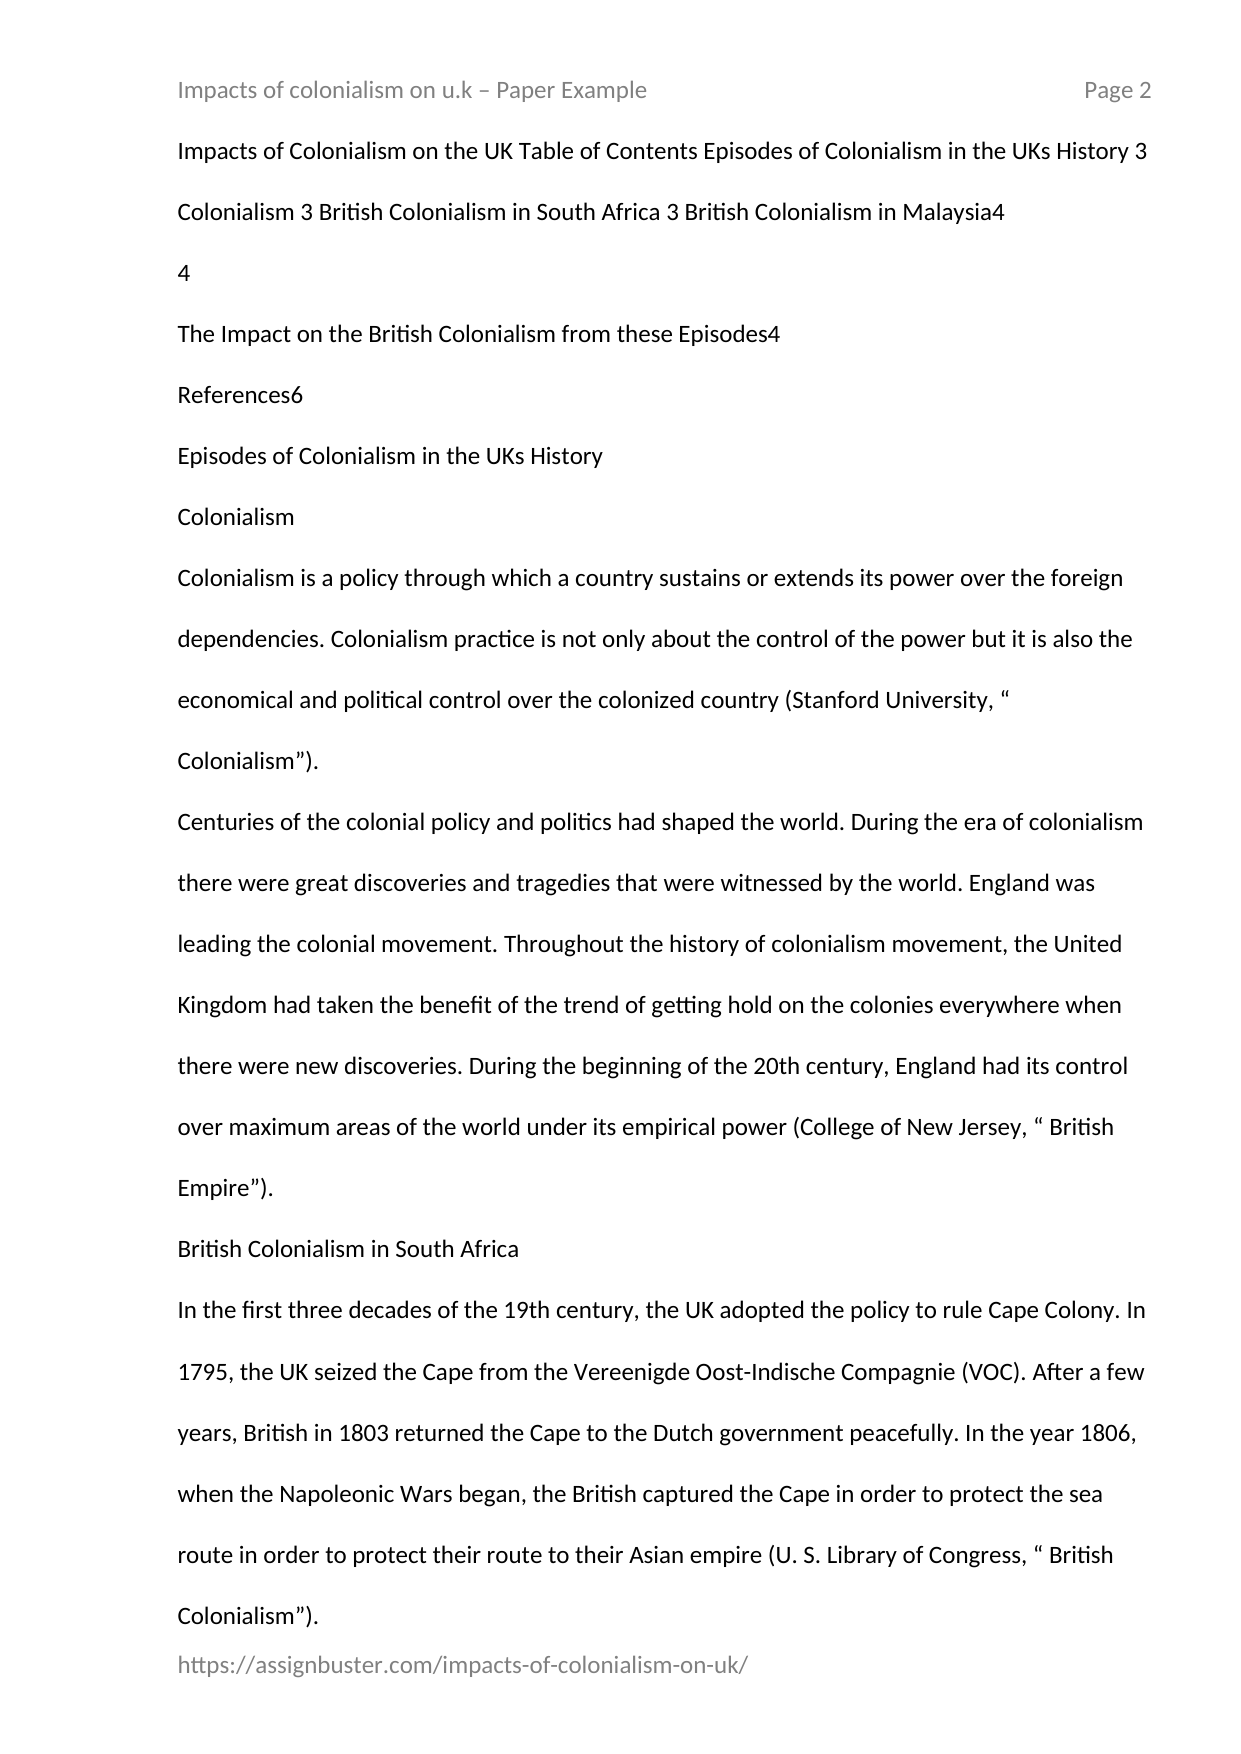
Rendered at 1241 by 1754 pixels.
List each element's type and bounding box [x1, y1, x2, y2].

text [177, 135, 1152, 1630]
